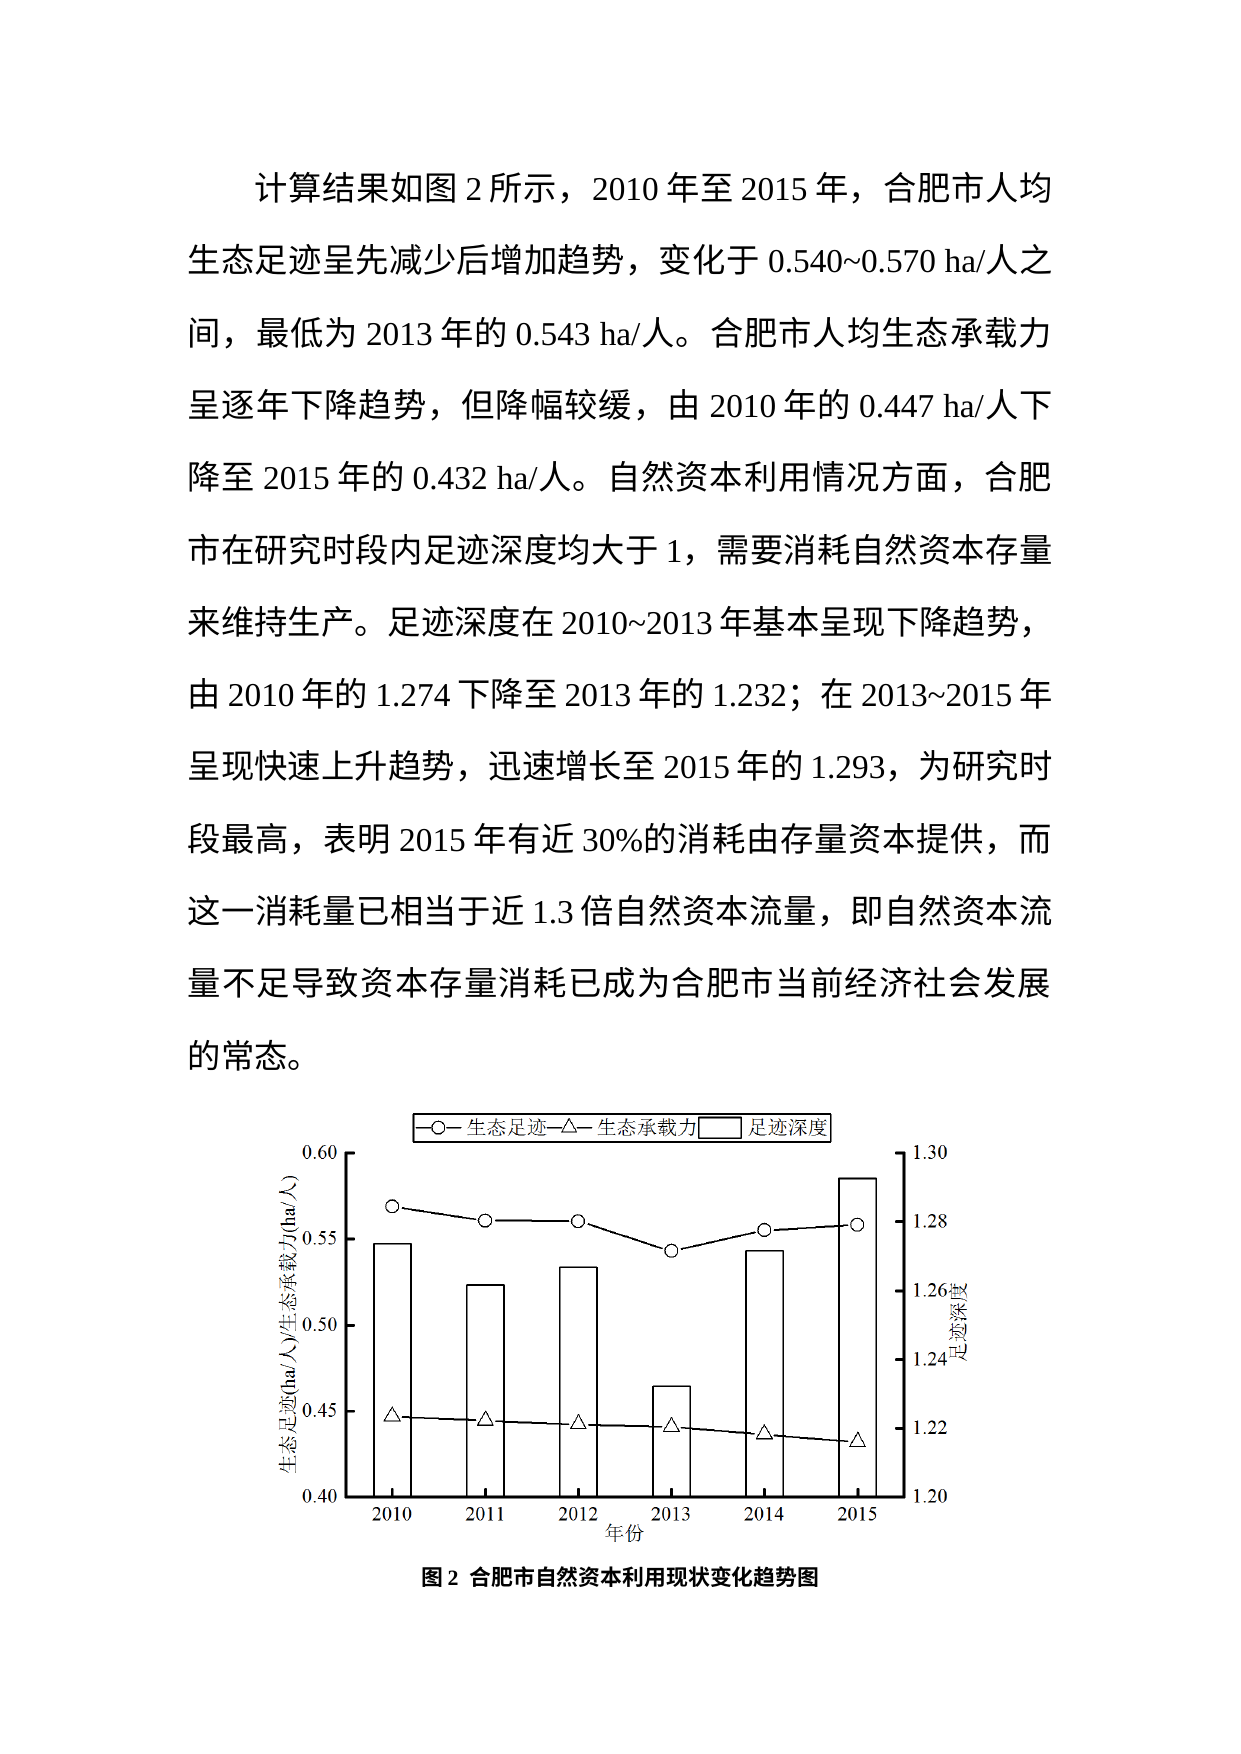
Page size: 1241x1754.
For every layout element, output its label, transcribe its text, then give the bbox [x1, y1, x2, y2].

text 图2 合肥市自然资本利用现状变化趋势图 [187, 1560, 1053, 1591]
picture [265, 1101, 975, 1545]
text 计算结果如图2所示，2010年至2015年，合肥市人均生态足迹呈先减少后增加趋势，变化于0.540~0.570 ha/人之间，最低为2013年的0.543 ha/人。合肥市人均生态承载力呈逐年下降趋势，但降幅较缓，由2010年的0.447 ha/人下降至2015年的0.432 ha/人。自然资本利用情况方面，合肥市在研究时段内足迹深度均大于1，需要消耗自然资本存量来维持生产。足迹深度在2010~2013年基本呈现下降趋势，由2010年的1.274下降至2013年的1.232；在2013~2015年呈现快速上升趋势，迅速增长至2015年的1.293，为研究时段最高，表明2015年有近30%的消耗由存量资本提供，而这一消耗量已相当于近1.3倍自然资本流量，即自然资本流量不足导致资本存量消耗已成为合肥市当前经济社会发展的常态。 [187, 162, 1053, 1078]
